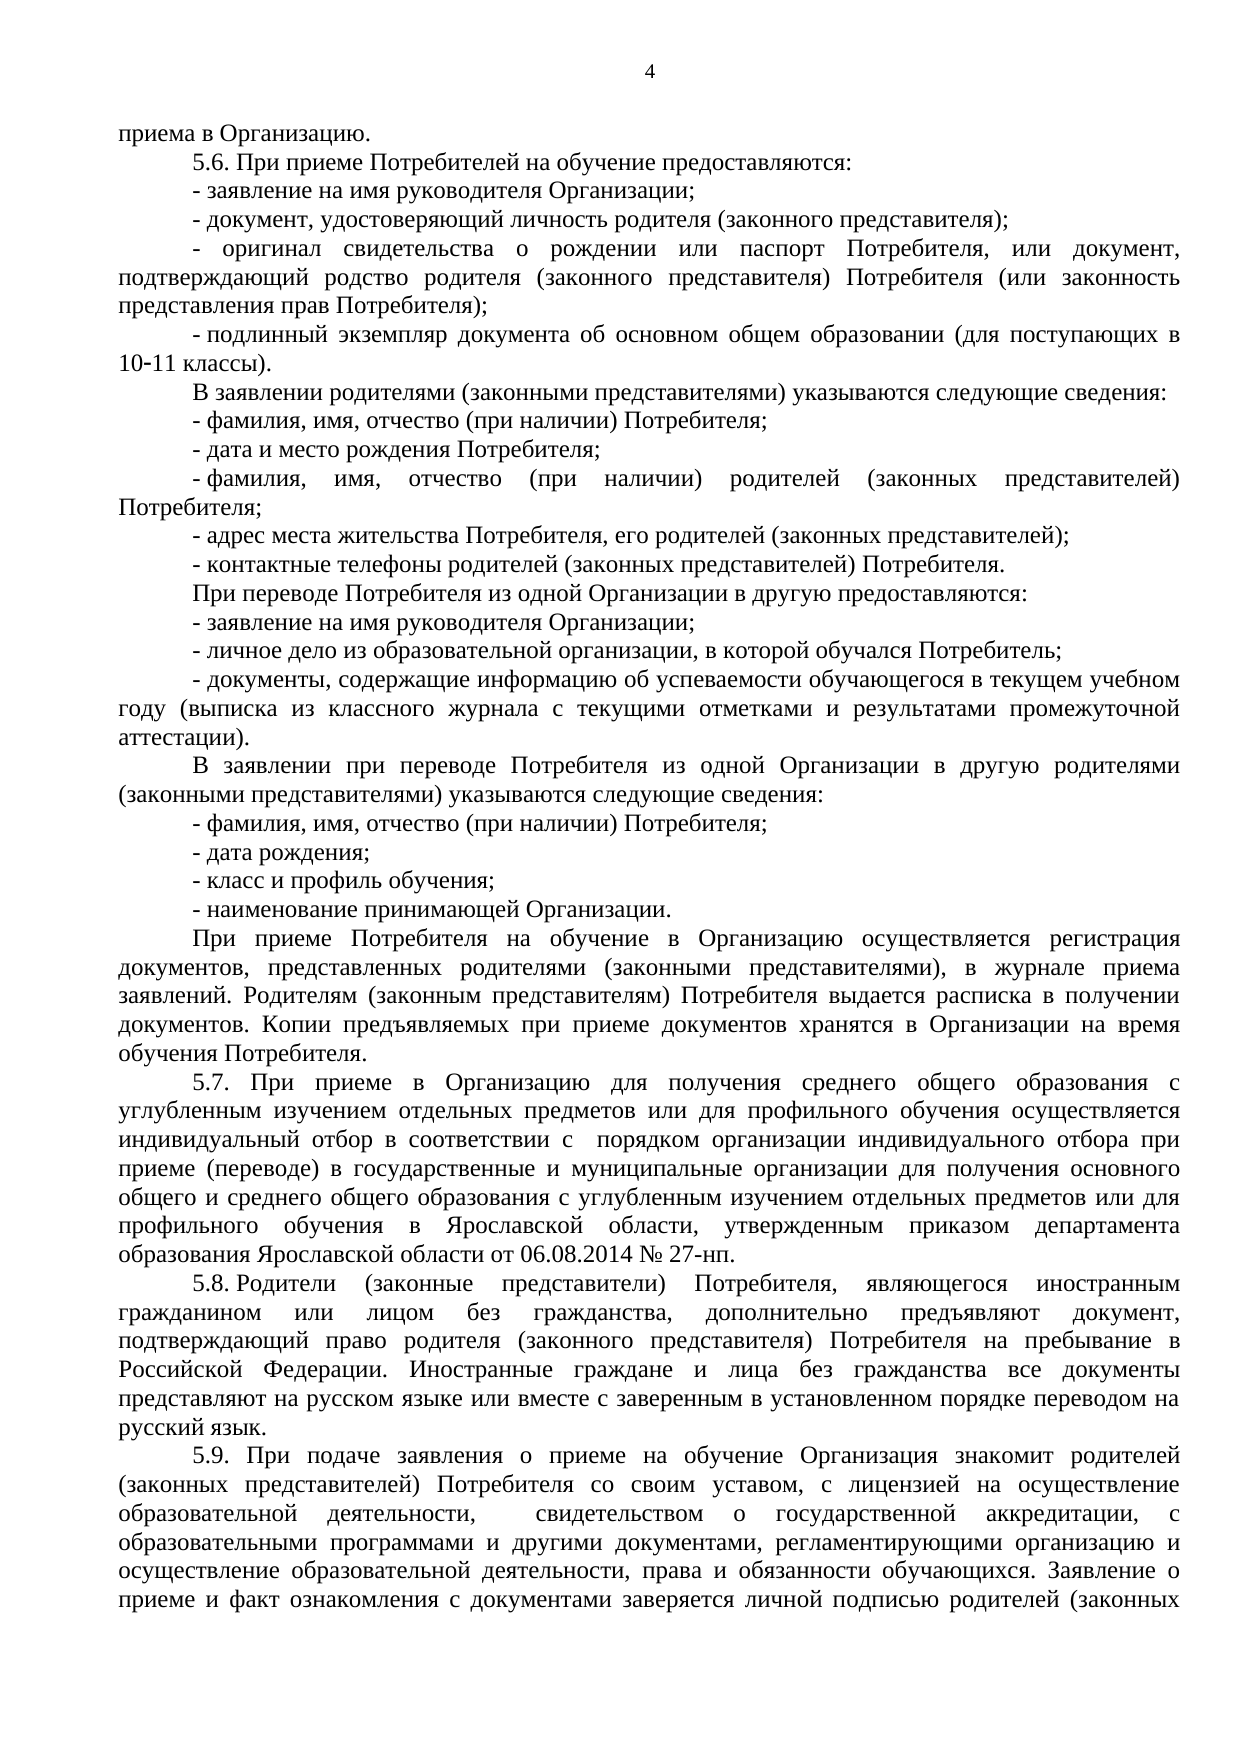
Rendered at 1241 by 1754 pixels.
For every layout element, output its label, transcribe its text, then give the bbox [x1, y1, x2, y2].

text - подлинный экземпляр документа об основном общем образовании (для поступающих в 1011 классы). [118, 319, 1181, 377]
text - класс и профиль обучения; [118, 866, 1181, 894]
text - заявление на имя руководителя Организации; [118, 607, 1181, 636]
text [118, 1441, 1181, 1613]
text При приеме Потребителя на обучение в Организацию осуществляется регистрация документов, представленных родителями (законными представителями), в журнале приема заявлений. Родителям (законным представителям) Потребителя выдается расписка в получении документов. Копии предъявляемых при приеме документов хранятся в Организации на время обучения Потребителя. [118, 923, 1181, 1067]
text В заявлении родителями (законными представителями) указываются следующие сведения: [118, 377, 1181, 406]
text - документ, удостоверяющий личность родителя (законного представителя); [118, 204, 1181, 233]
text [118, 118, 1181, 147]
text 5.8. Родители (законные представители) Потребителя, являющегося иностранным гражданином или лицом без гражданства, дополнительно предъявляют документ, подтверждающий право родителя (законного представителя) Потребителя на пребывание в Российской Федерации. Иностранные граждане и лица без гражданства все документы представляют на русском языке или вместе с заверенным в установленном порядке переводом на русский язык. [118, 1268, 1181, 1441]
text 5.7. При приеме в Организацию для получения среднего общего образования с углубленным изучением отдельных предметов или для профильного обучения осуществляется индивидуальный отбор в соответствии с порядком организации индивидуального отбора при приеме (переводе) в государственные и муниципальные организации для получения основного общего и среднего общего образования с углубленным изучением отдельных предметов или для профильного обучения в Ярославской области, утвержденным приказом департамента образования Ярославской области от 06.08.2014 № 27-нп. [118, 1067, 1181, 1268]
text 5.6. При приеме Потребителей на обучение предоставляются: [118, 147, 1181, 176]
text - наименование принимающей Организации. [118, 894, 1181, 923]
text - контактные телефоны родителей (законных представителей) Потребителя. [118, 549, 1181, 578]
text В заявлении при переводе Потребителя из одной Организации в другую родителями (законными представителями) указываются следующие сведения: [118, 751, 1181, 808]
text - адрес места жительства Потребителя, его родителей (законных представителей); [118, 521, 1181, 549]
text - фамилия, имя, отчество (при наличии) Потребителя; [118, 406, 1181, 434]
text - личное дело из образовательной организации, в которой обучался Потребитель; [118, 636, 1181, 664]
text - документы, содержащие информацию об успеваемости обучающегося в текущем учебном году (выписка из классного журнала с текущими отметками и результатами промежуточной аттестации). [118, 664, 1181, 751]
text - дата рождения; [118, 837, 1181, 866]
text - дата и место рождения Потребителя; [118, 434, 1181, 463]
text - оригинал свидетельства о рождении или паспорт Потребителя, или документ, подтверждающий родство родителя (законного представителя) Потребителя (или законность представления прав Потребителя); [118, 233, 1181, 319]
text - заявление на имя руководителя Организации; [118, 176, 1181, 204]
text - фамилия, имя, отчество (при наличии) родителей (законных представителей) Потребителя; [118, 463, 1181, 521]
text При переводе Потребителя из одной Организации в другую предоставляются: [118, 578, 1181, 607]
text - фамилия, имя, отчество (при наличии) Потребителя; [118, 808, 1181, 837]
